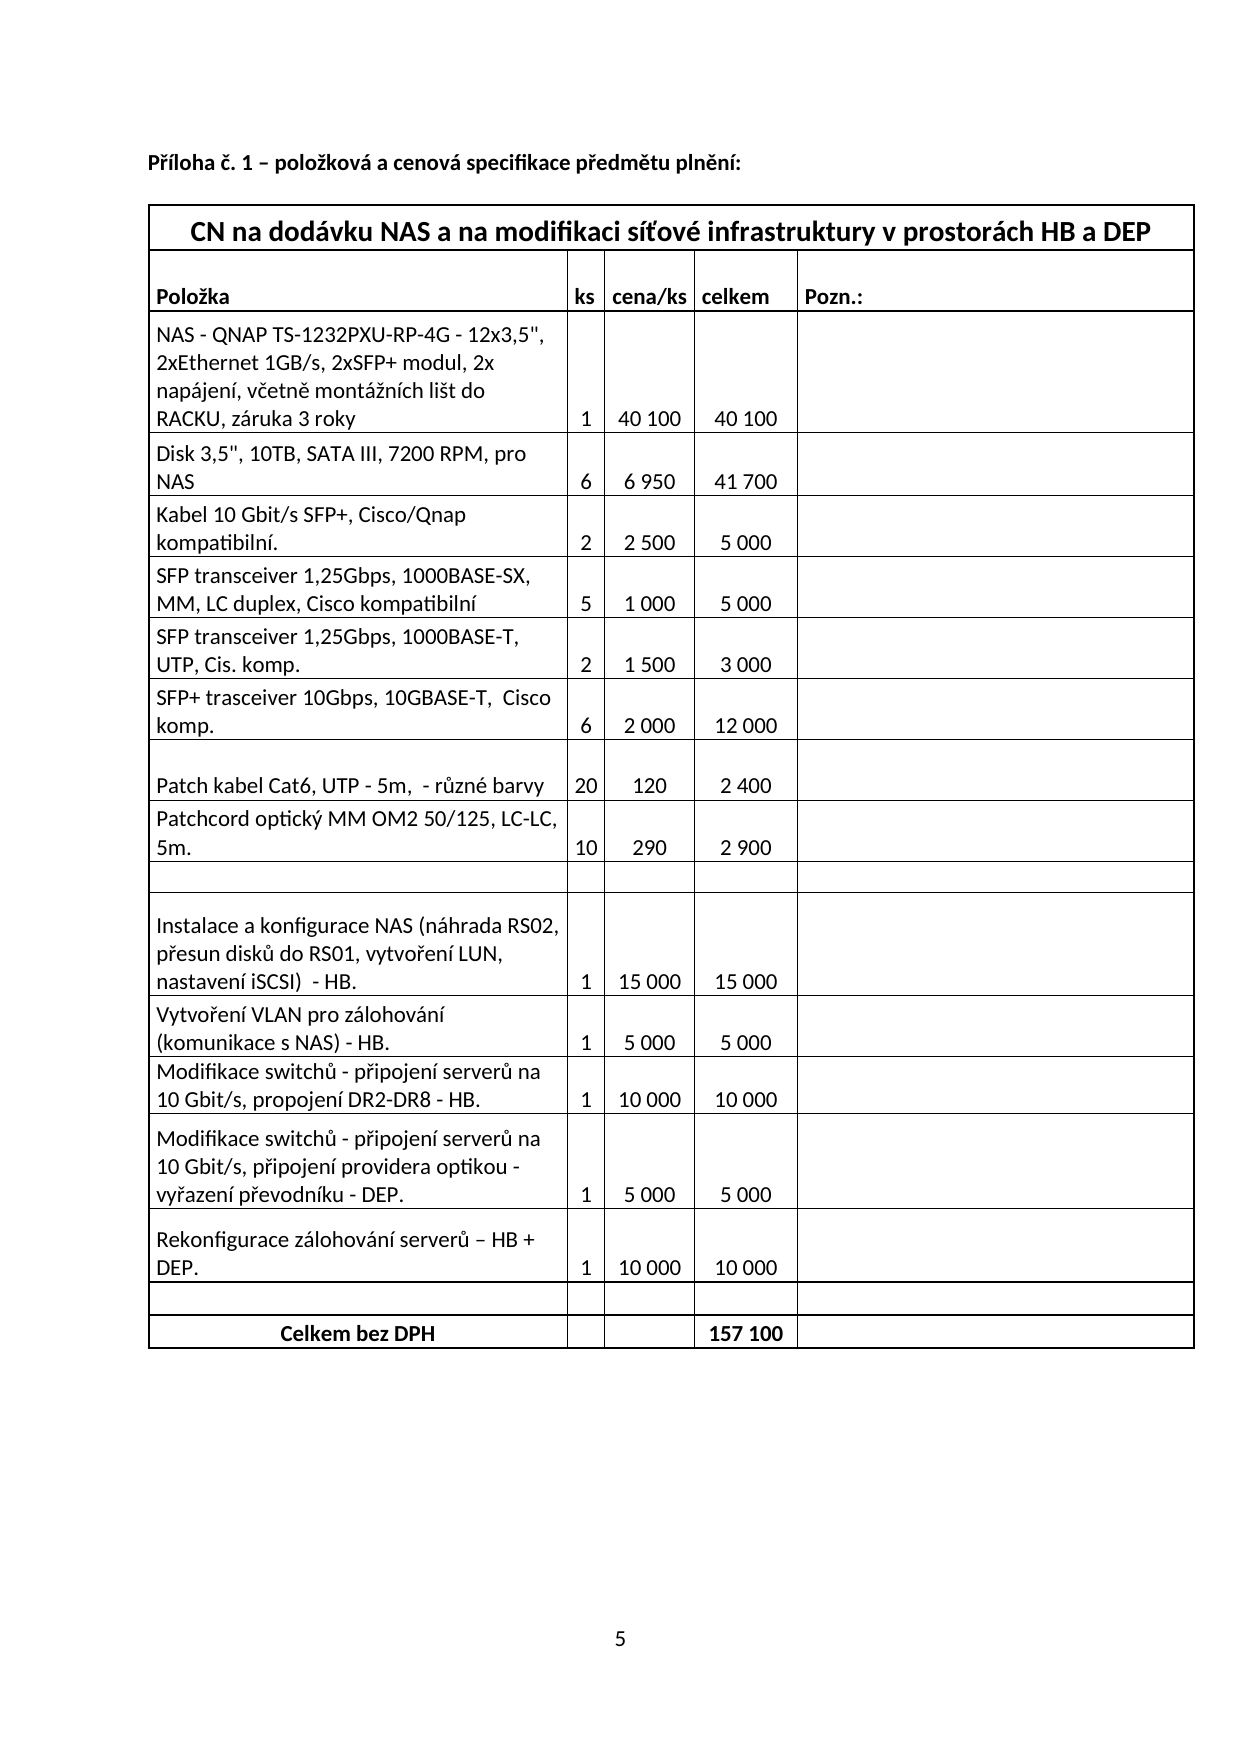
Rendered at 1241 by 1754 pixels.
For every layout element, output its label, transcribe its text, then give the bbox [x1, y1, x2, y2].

table_cell [798, 496, 1193, 556]
table_cell 157 100 [695, 1316, 797, 1347]
table_cell 15 000 [605, 893, 694, 995]
table_cell 120 [605, 740, 694, 800]
table_cell [150, 1283, 567, 1314]
table_cell 20 [568, 740, 604, 800]
table_cell 6 [568, 433, 604, 495]
table_cell 1 [568, 1209, 604, 1281]
table_cell [798, 618, 1193, 678]
table_cell [605, 1316, 694, 1347]
table_cell [798, 1209, 1193, 1281]
table_cell NAS - QNAP TS-1232PXU-RP-4G - 12x3,5", 2xEthernet 1GB/s, 2xSFP+ modul, 2x napájení, včetně montážních lišt do RACKU, záruka 3 roky [150, 312, 567, 432]
table_cell [568, 1283, 604, 1314]
table_cell 41 700 [695, 433, 797, 495]
table_cell 5 [568, 557, 604, 617]
table_cell 1 500 [605, 618, 694, 678]
table_cell 1 [568, 1114, 604, 1208]
table_cell [798, 996, 1193, 1056]
table_cell Patch kabel Cat6, UTP - 5m, - různé barvy [150, 740, 567, 800]
table_cell Celkem bez DPH [150, 1316, 567, 1347]
table_cell celkem [695, 251, 797, 310]
table_cell 3 000 [695, 618, 797, 678]
table_header CN na dodávku NAS a na modifikaci síťové infrastruktury v prostorách HB a DEP [150, 206, 1193, 249]
table_cell SFP transceiver 1,25Gbps, 1000BASE-SX, MM, LC duplex, Cisco kompatibilní [150, 557, 567, 617]
table_cell 12 000 [695, 679, 797, 739]
table_cell 2 500 [605, 496, 694, 556]
table_cell [568, 862, 604, 892]
table_cell ks [568, 251, 604, 310]
table_cell Položka [150, 251, 567, 310]
table_cell [798, 862, 1193, 892]
table_cell [798, 1283, 1193, 1314]
table_cell Vytvoření VLAN pro zálohování (komunikace s NAS) - HB. [150, 996, 567, 1056]
table_cell 1 [568, 312, 604, 432]
table_cell 10 000 [695, 1057, 797, 1113]
table_cell [798, 557, 1193, 617]
table_cell 1 000 [605, 557, 694, 617]
table_cell 40 100 [605, 312, 694, 432]
table_cell 40 100 [695, 312, 797, 432]
table_cell Kabel 10 Gbit/s SFP+, Cisco/Qnap kompatibilní. [150, 496, 567, 556]
table_cell SFP+ trasceiver 10Gbps, 10GBASE-T, Cisco komp. [150, 679, 567, 739]
table_cell [798, 1316, 1193, 1347]
table_cell 5 000 [695, 557, 797, 617]
table_cell [798, 893, 1193, 995]
table_cell 1 [568, 996, 604, 1056]
table_cell Patchcord optický MM OM2 50/125, LC-LC, 5m. [150, 801, 567, 861]
table_cell 2 000 [605, 679, 694, 739]
table_cell Modifikace switchů - připojení serverů na 10 Gbit/s, propojení DR2-DR8 - HB. [150, 1057, 567, 1113]
table_cell [798, 312, 1193, 432]
table_cell 5 000 [605, 996, 694, 1056]
table_cell [798, 679, 1193, 739]
table_cell [150, 862, 567, 892]
table_cell 1 [568, 893, 604, 995]
table_cell [605, 1283, 694, 1314]
table_cell Disk 3,5", 10TB, SATA III, 7200 RPM, pro NAS [150, 433, 567, 495]
table_cell 6 [568, 679, 604, 739]
table_cell 6 950 [605, 433, 694, 495]
table_cell 5 000 [605, 1114, 694, 1208]
table_cell Pozn.: [798, 251, 1193, 310]
table_cell 10 000 [605, 1057, 694, 1113]
table_cell 5 000 [695, 496, 797, 556]
table_cell cena/ks [605, 251, 694, 310]
table_cell Modifikace switchů - připojení serverů na 10 Gbit/s, připojení providera optikou - vyřazení převodníku - DEP. [150, 1114, 567, 1208]
table_cell 2 [568, 618, 604, 678]
table_cell [695, 1283, 797, 1314]
table_cell 15 000 [695, 893, 797, 995]
table_cell 5 000 [695, 1114, 797, 1208]
text Příloha č. 1 – položková a cenová specifikace předmětu plnění: [148, 148, 1093, 176]
table_cell SFP transceiver 1,25Gbps, 1000BASE-T, UTP, Cis. komp. [150, 618, 567, 678]
table_cell [568, 1316, 604, 1347]
table_cell 10 000 [695, 1209, 797, 1281]
table_cell [798, 1057, 1193, 1113]
table_cell [695, 862, 797, 892]
table_cell 10 000 [605, 1209, 694, 1281]
table_cell Rekonfigurace zálohování serverů – HB + DEP. [150, 1209, 567, 1281]
table_cell [798, 433, 1193, 495]
table_cell [605, 862, 694, 892]
table_cell 10 [568, 801, 604, 861]
table_cell [798, 1114, 1193, 1208]
table_cell 290 [605, 801, 694, 861]
table_cell [798, 801, 1193, 861]
table_cell 5 000 [695, 996, 797, 1056]
table_cell 2 900 [695, 801, 797, 861]
table_cell Instalace a konfigurace NAS (náhrada RS02, přesun disků do RS01, vytvoření LUN, nastavení iSCSI) - HB. [150, 893, 567, 995]
table_cell 2 [568, 496, 604, 556]
table_cell [798, 740, 1193, 800]
table_cell 1 [568, 1057, 604, 1113]
table_cell 2 400 [695, 740, 797, 800]
